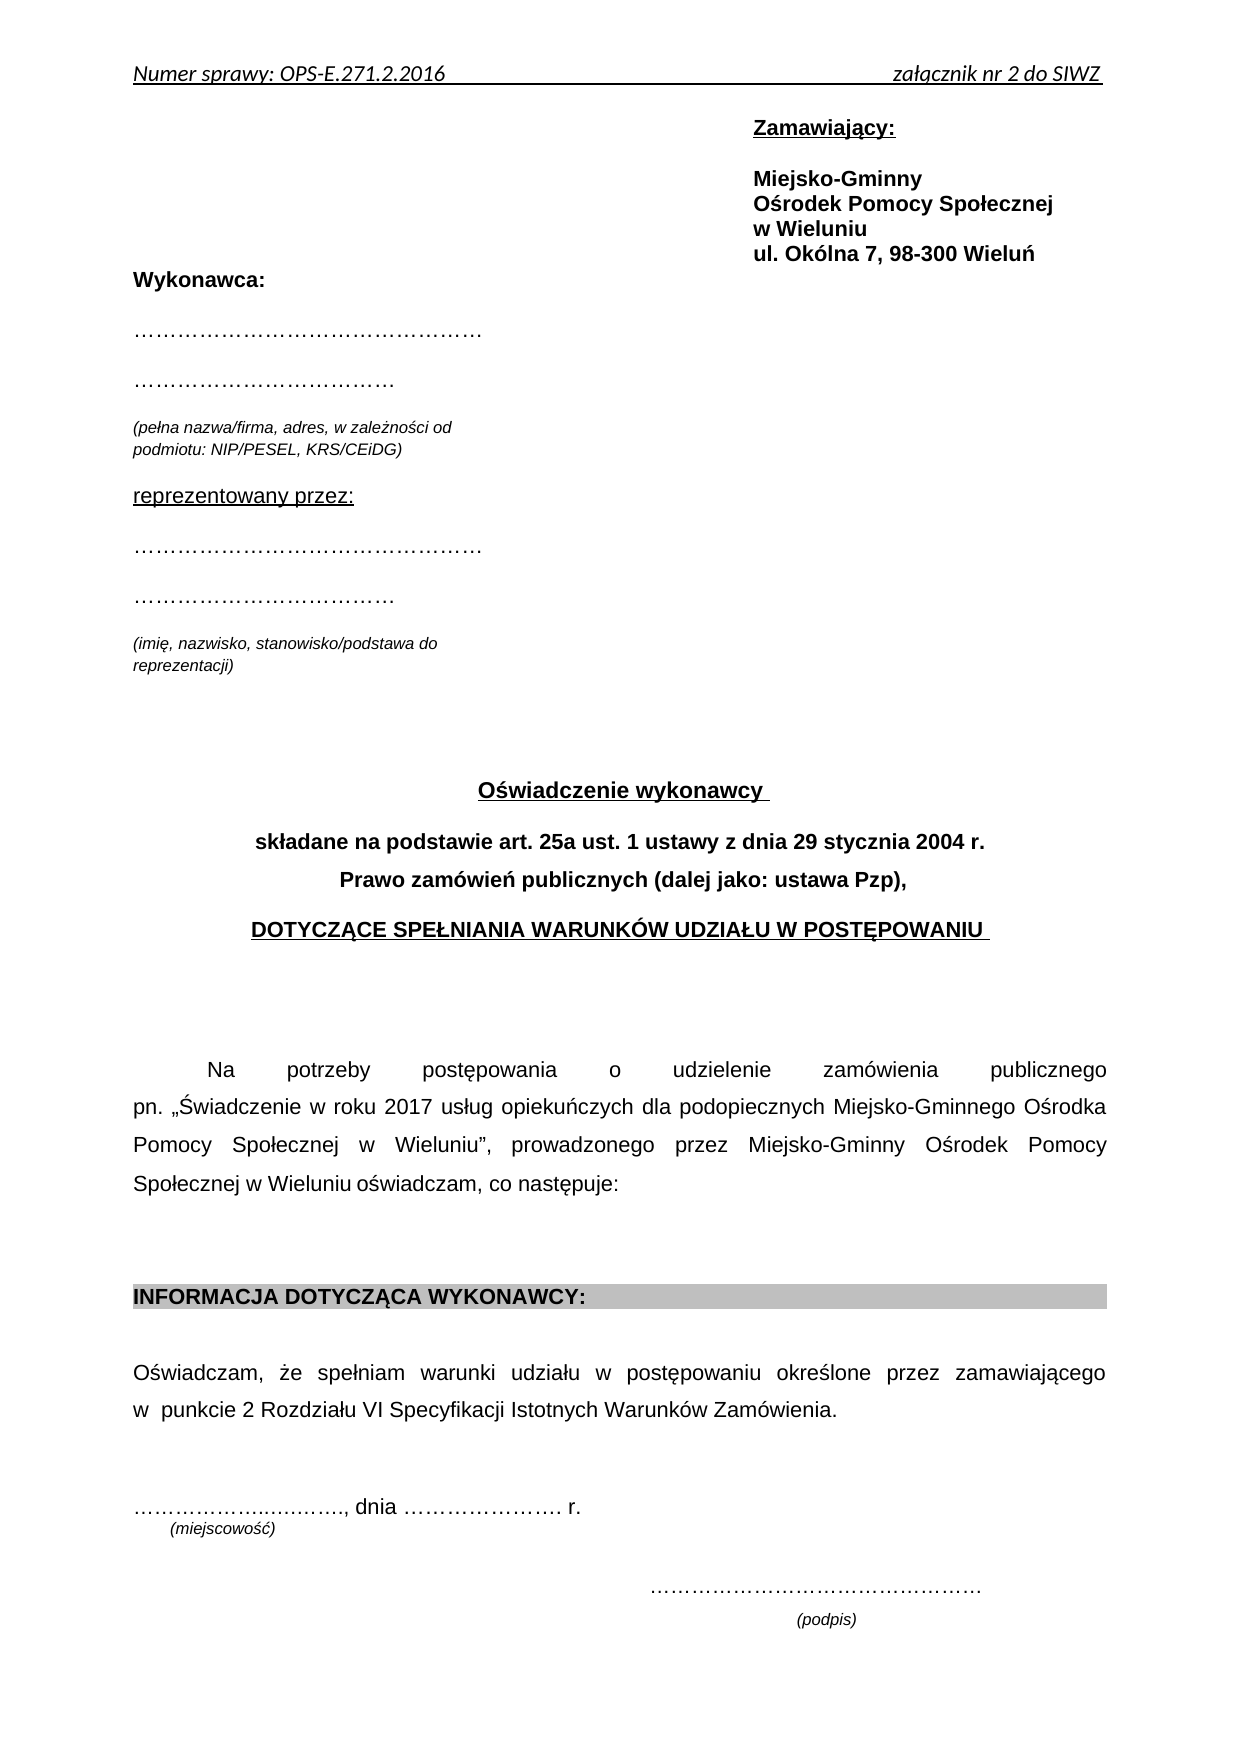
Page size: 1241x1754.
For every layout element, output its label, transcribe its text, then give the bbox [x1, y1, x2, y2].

text w Wieluniu [753, 216, 1107, 241]
text ul. Okólna 7, 98-300 Wieluń [753, 241, 1107, 266]
text (miejscowość) [133, 1519, 1107, 1538]
text reprezentowany przez: [133, 482, 1107, 508]
text INFORMACJA DOTYCZĄCA WYKONAWCY: [133, 1284, 1107, 1309]
text składane na podstawie art. 25a ust. 1 ustawy z dnia 29 stycznia 2004 r. [133, 829, 1107, 854]
text ………………………………………………………………………… [133, 533, 487, 608]
text Ośrodek Pomocy Społecznej [753, 191, 1107, 216]
text DOTYCZĄCE SPEŁNIANIA WARUNKÓW UDZIAŁU W POSTĘPOWANIU [133, 917, 1107, 984]
text Na potrzeby postępowania o udzielenie zamówienia publicznego pn. „Świadczenie w roku 2017 usług opiekuńczych dla podopiecznych Miejsko-Gminnego Ośrodka Pomocy Społecznej w Wieluniu”, prowadzonego przez Miejsko-Gminny Ośrodek Pomocy Społecznej w Wieluniu oświadczam, co następuje: [133, 1056, 1107, 1196]
text ………………………………………………………………………… [133, 317, 487, 392]
text (podpis) [723, 1610, 1107, 1629]
text Prawo zamówień publicznych (dalej jako: ustawa Pzp), [133, 867, 1107, 892]
text ………………..….……., dnia …………………. r. [133, 1494, 1107, 1519]
text Oświadczam, że spełniam warunki udziału w postępowaniu określone przez zamawiającego w punkcie 2 Rozdziału VI Specyfikacji Istotnych Warunków Zamówienia. [133, 1359, 1107, 1423]
text Wykonawca: [133, 266, 1107, 292]
text Zamawiający: [679, 115, 1107, 140]
text (pełna nazwa/firma, adres, w zależności od podmiotu: NIP/PESEL, KRS/CEiDG) [133, 418, 487, 459]
text ………………………………………… [133, 1574, 1107, 1598]
text Oświadczenie wykonawcy [133, 777, 1107, 804]
text Miejsko-Gminny [753, 166, 1107, 191]
text (imię, nazwisko, stanowisko/podstawa do reprezentacji) [133, 634, 487, 675]
